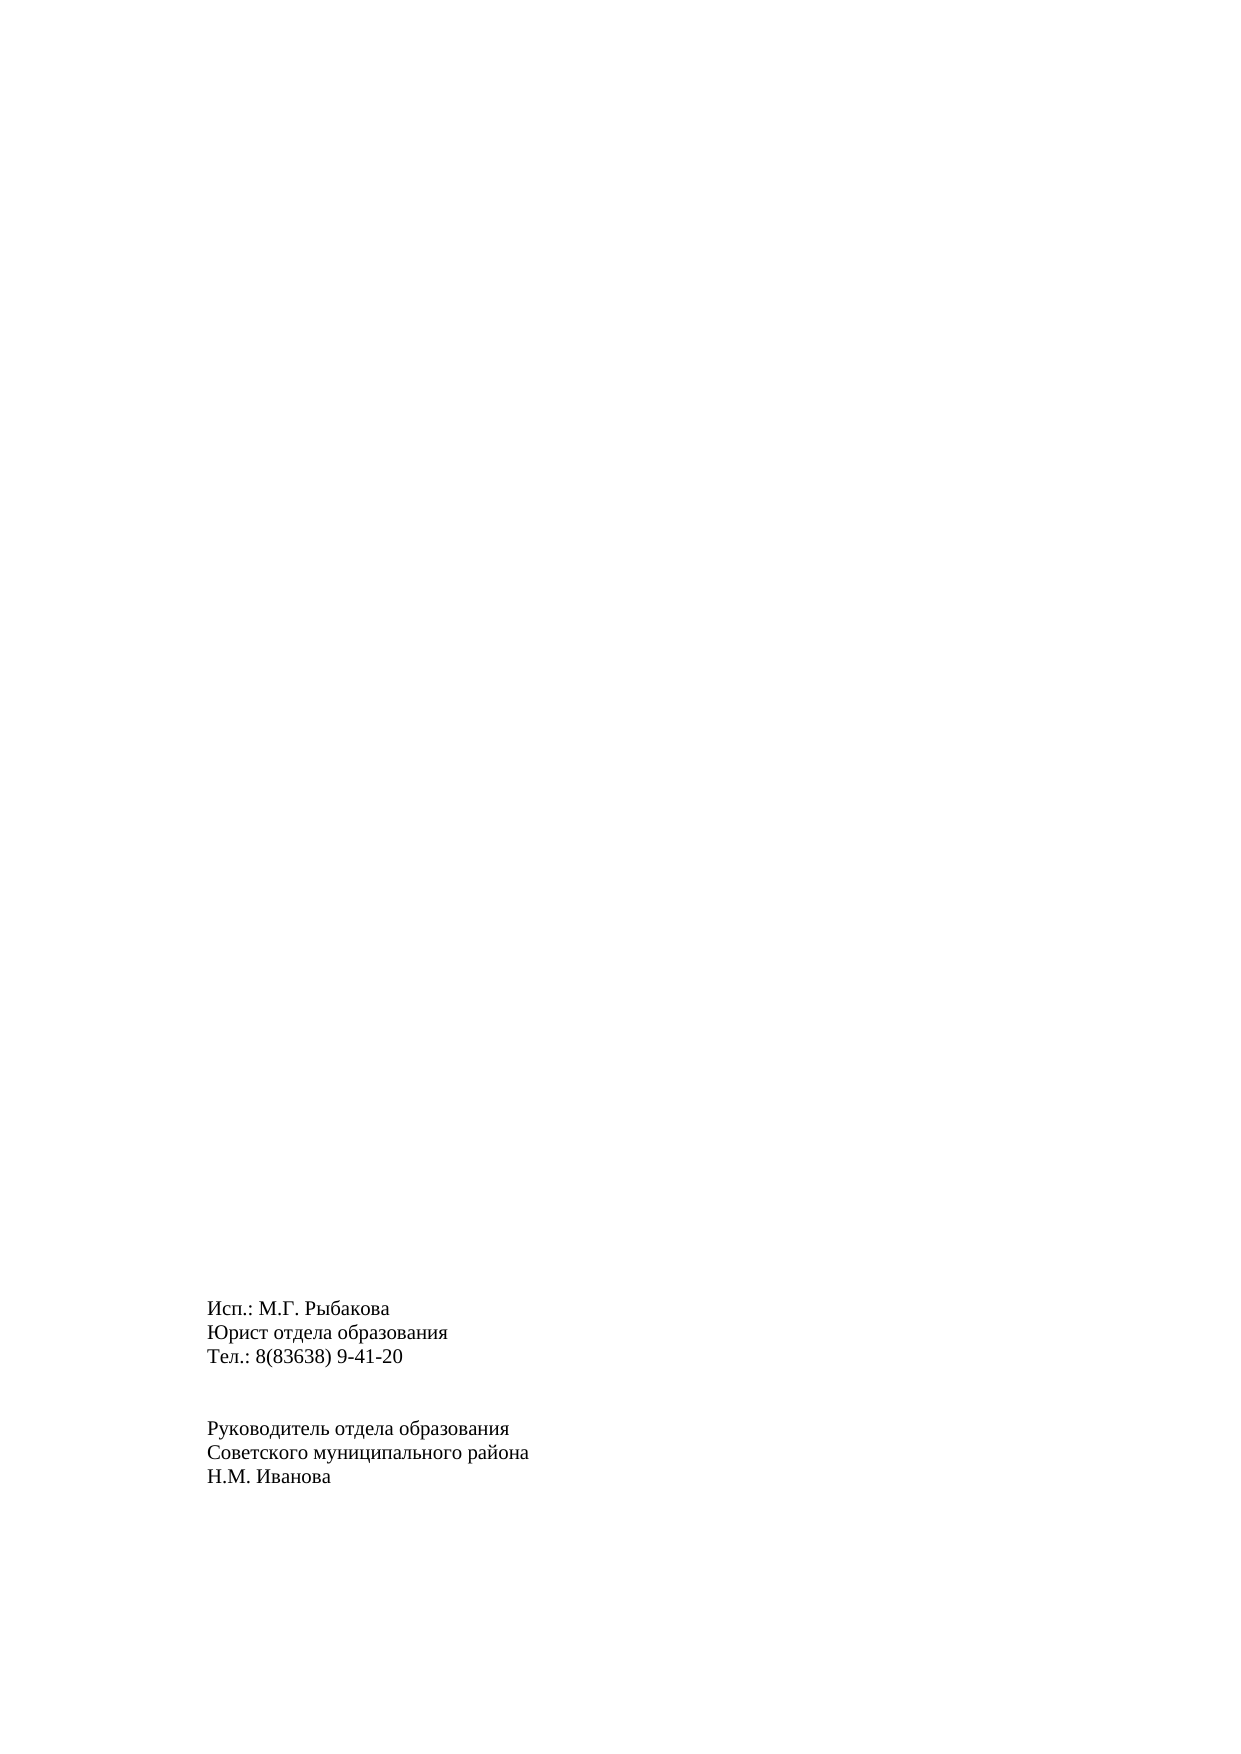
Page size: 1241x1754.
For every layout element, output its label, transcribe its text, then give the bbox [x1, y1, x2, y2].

text Исп.: М.Г. Рыбакова [207, 1296, 1122, 1320]
text Юрист отдела образования [207, 1320, 1122, 1344]
text Руководитель отдела образования [207, 1416, 1122, 1440]
text Тел.: 8(83638) 9-41-20 [207, 1344, 1122, 1368]
text Н.М. Иванова [207, 1464, 1122, 1488]
text Советского муниципального района [207, 1440, 1122, 1464]
